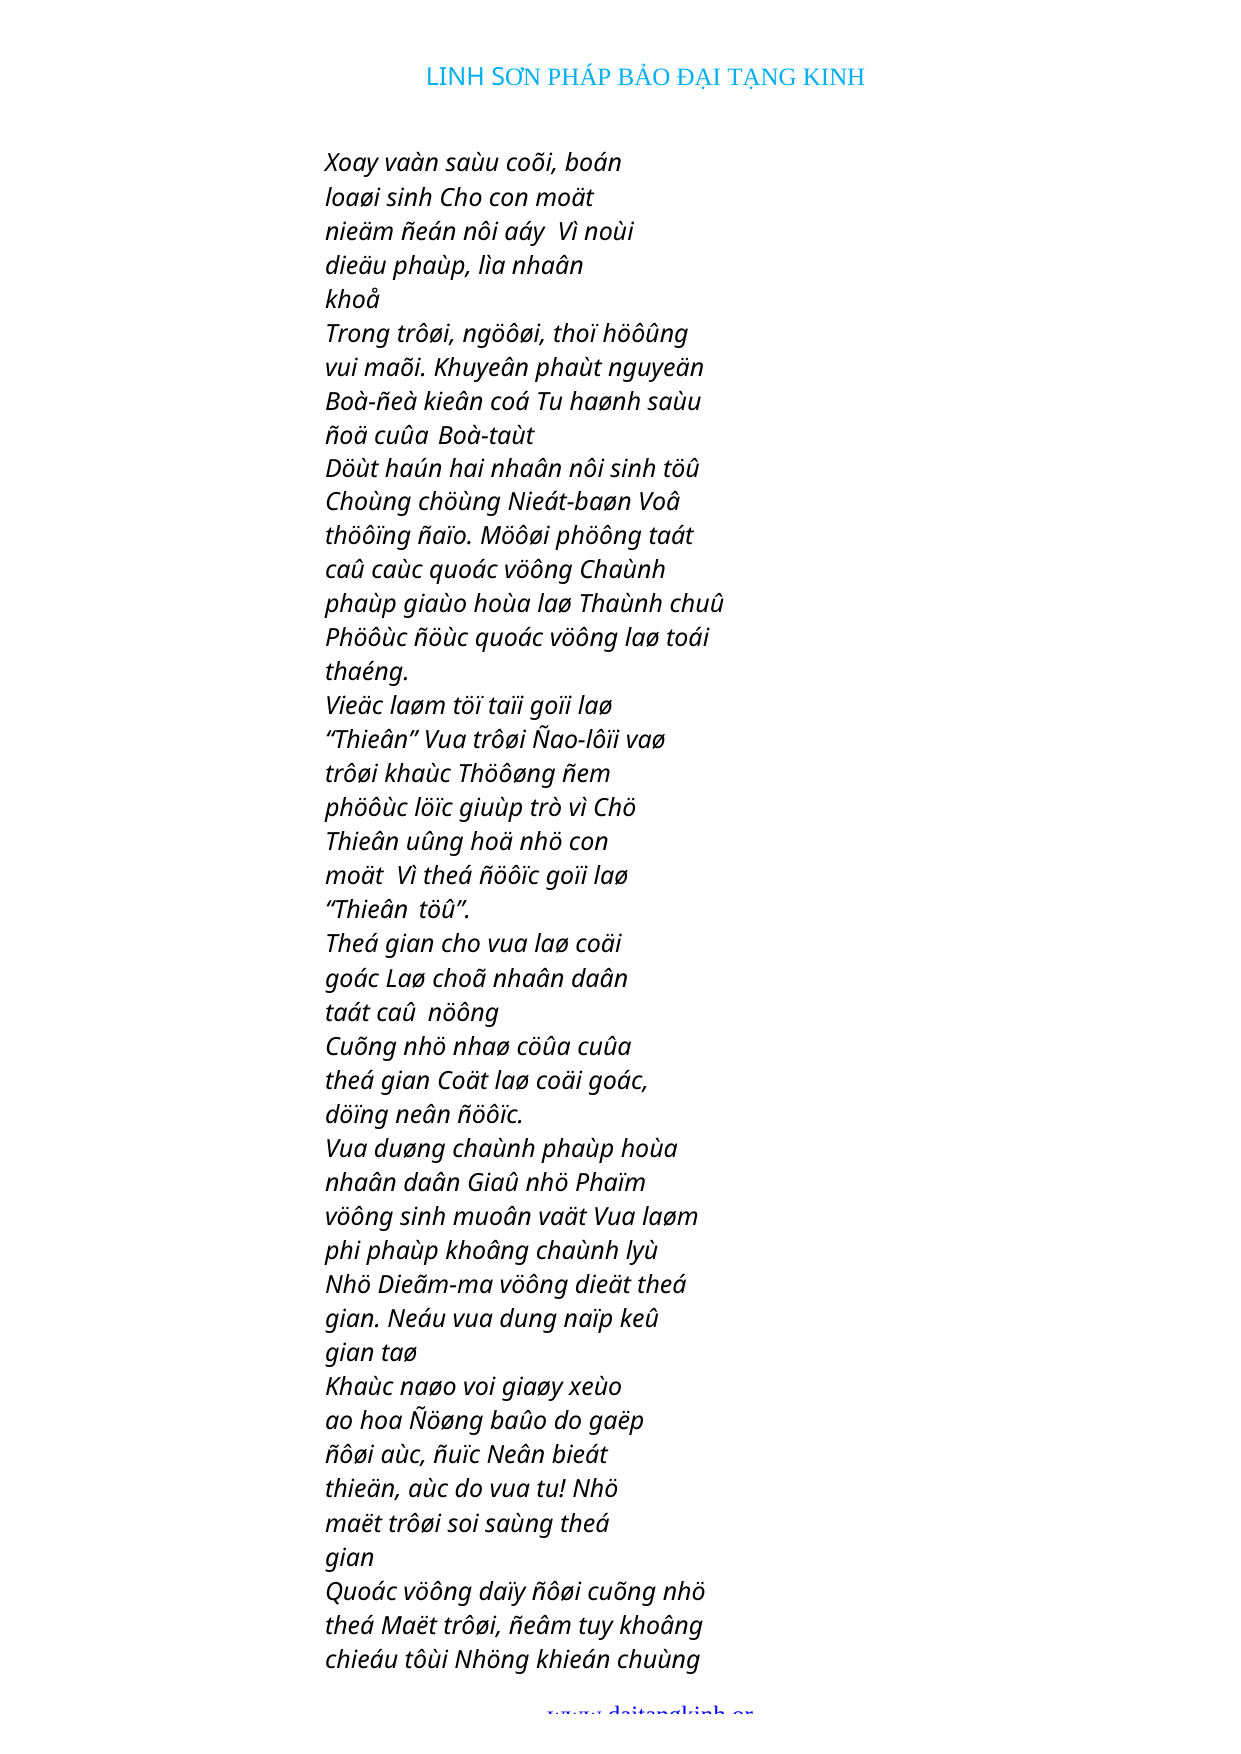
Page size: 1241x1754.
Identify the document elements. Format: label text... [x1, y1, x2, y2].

text Döùt haún hai nhaân nôi sinh töû [325, 452, 1105, 483]
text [325, 1573, 710, 1676]
text Cuõng nhö nhaø cöûa cuûa theá gian Coät laø coäi goác, döïng neân ñöôïc. [325, 1028, 668, 1131]
text Khaùc naøo voi giaøy xeùo ao hoa Ñöøng baûo do gaëp ñôøi aùc, ñuïc Neân bieát thieän, aùc do vua tu! Nhö maët trôøi soi saùng theá gian [325, 1369, 654, 1573]
text Vua duøng chaùnh phaùp hoùa nhaân daân Giaû nhö Phaïm vöông sinh muoân vaät Vua laøm phi phaùp khoâng chaùnh lyù Nhö Dieãm-ma vöông dieät theá gian. Neáu vua dung naïp keû gian taø [325, 1131, 702, 1369]
text Theá gian cho vua laø coäi goác Laø choã nhaân daân taát caû nöông [325, 926, 640, 1028]
text Xoay vaàn saùu coõi, boán loaøi sinh Cho con moät nieäm ñeán nôi aáy Vì noùi dieäu phaùp, lìa nhaân khoå [325, 145, 649, 315]
text Trong trôøi, ngöôøi, thoï höôûng vui maõi. Khuyeân phaùt nguyeän Boà-ñeà kieân coá Tu haønh saùu ñoä cuûa Boà-taùt [325, 315, 710, 452]
text Vieäc laøm töï taïi goïi laø “Thieân” Vua trôøi Ñao-lôïi vaø trôøi khaùc Thöôøng ñem phöôùc löïc giuùp trò vì Chö Thieân uûng hoä nhö con moät Vì theá ñöôïc goïi laø “Thieân töû”. [325, 688, 667, 926]
text Choùng chöùng Nieát-baøn Voâ thöôïng ñaïo. Möôøi phöông taát caû caùc quoác vöông Chaùnh phaùp giaùo hoùa laø Thaùnh chuû Phöôùc ñöùc quoác vöông laø toái thaéng. [325, 483, 728, 688]
